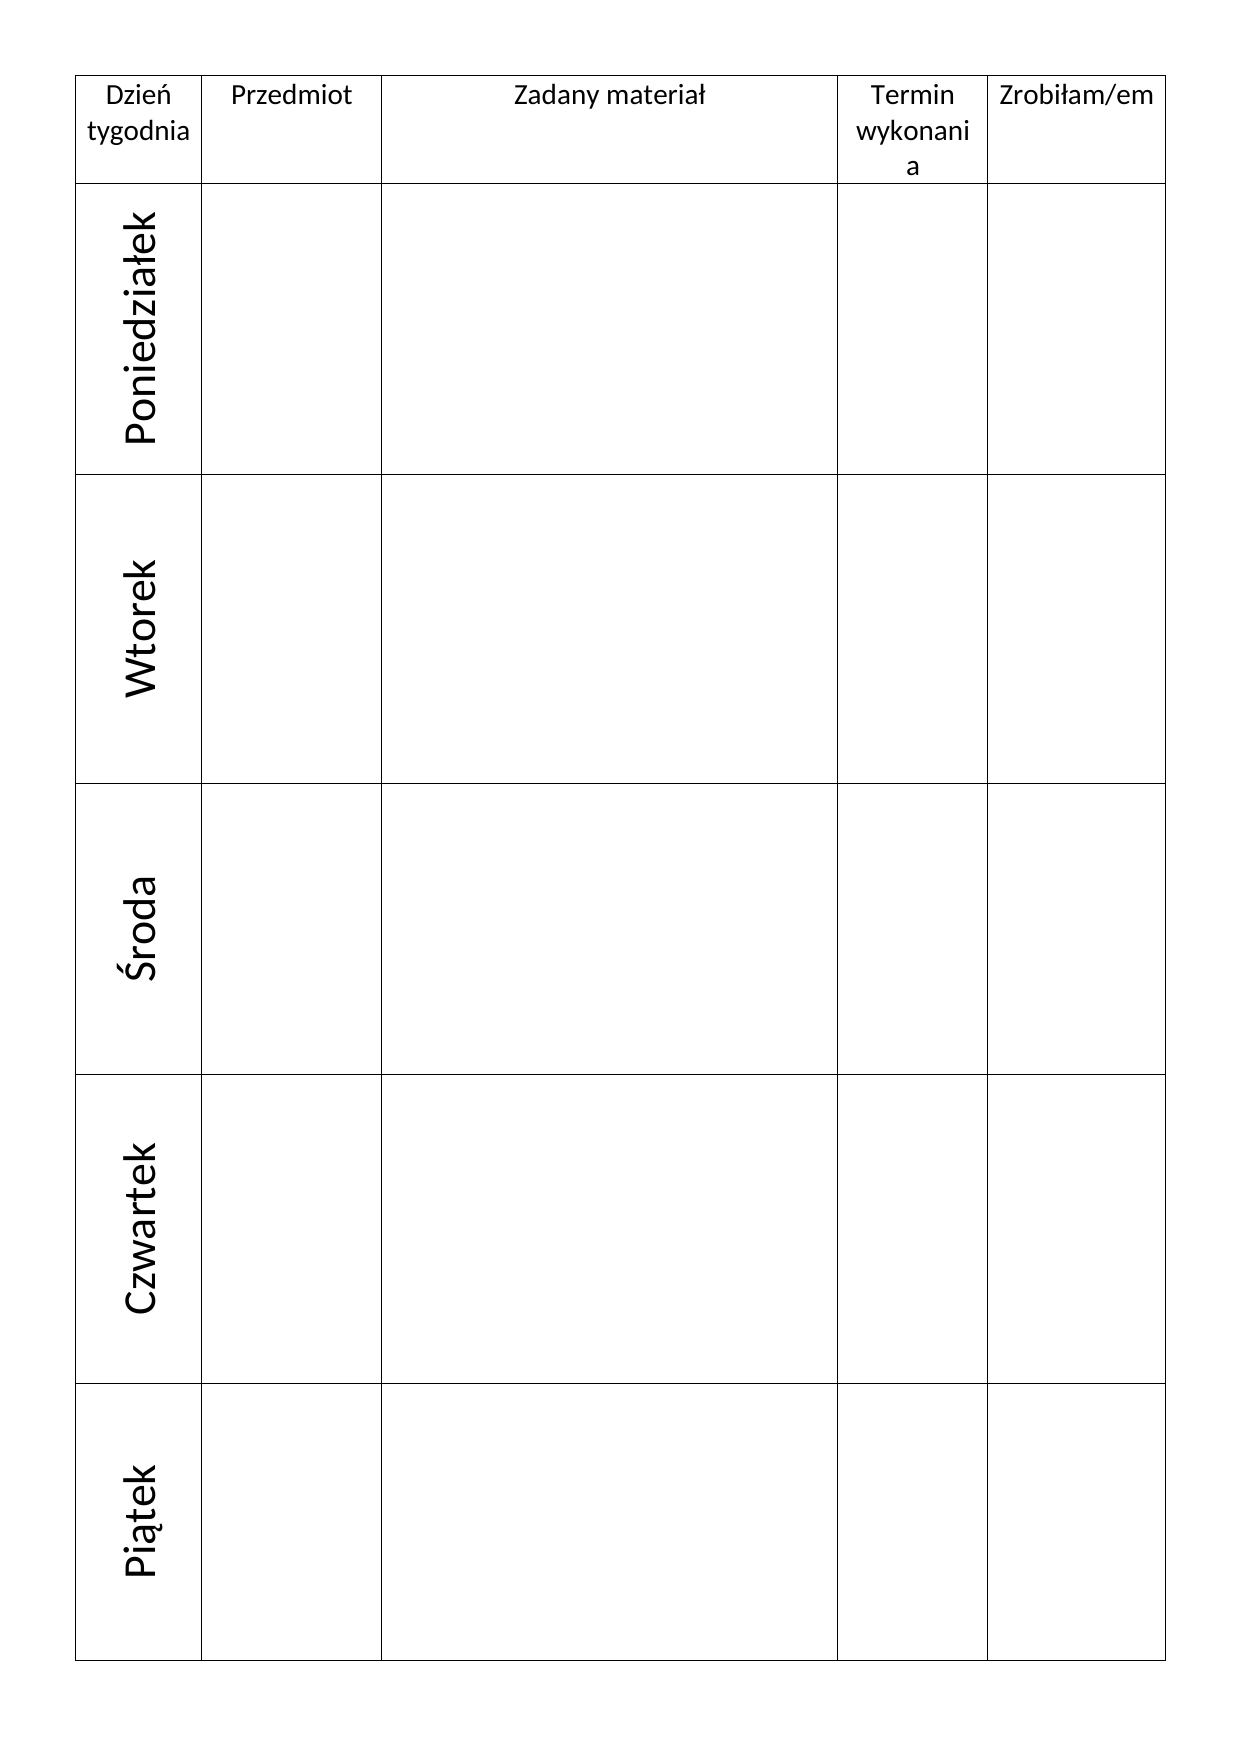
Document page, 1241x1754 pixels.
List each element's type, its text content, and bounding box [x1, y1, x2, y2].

table_cell [202, 784, 381, 1074]
table_cell Czwartek [76, 1075, 201, 1383]
table_cell [382, 1075, 837, 1383]
table_header Termin wykonania [838, 76, 987, 183]
table_cell Poniedziałek [76, 184, 201, 474]
table_header Dzień tygodnia [76, 76, 201, 183]
table_header Przedmiot [202, 76, 381, 183]
table_header Zadany materiał [382, 76, 837, 183]
table_cell [988, 184, 1165, 474]
table_cell [988, 475, 1165, 783]
table_cell [838, 475, 987, 783]
table_cell [838, 184, 987, 474]
table_cell [382, 784, 837, 1074]
table_cell Piątek [76, 1384, 201, 1659]
table_cell Środa [76, 784, 201, 1074]
table_header Zrobiłam/em [988, 76, 1165, 183]
table_cell [838, 784, 987, 1074]
table_cell [988, 1075, 1165, 1383]
table_cell [988, 1384, 1165, 1659]
table_cell [382, 475, 837, 783]
table_cell [988, 784, 1165, 1074]
table_cell [202, 184, 381, 474]
table_cell [202, 475, 381, 783]
table_cell [382, 1384, 837, 1659]
table_cell [202, 1075, 381, 1383]
table_cell Wtorek [76, 475, 201, 783]
table_cell [838, 1384, 987, 1659]
table_cell [382, 184, 837, 474]
table_cell [838, 1075, 987, 1383]
table_cell [202, 1384, 381, 1659]
